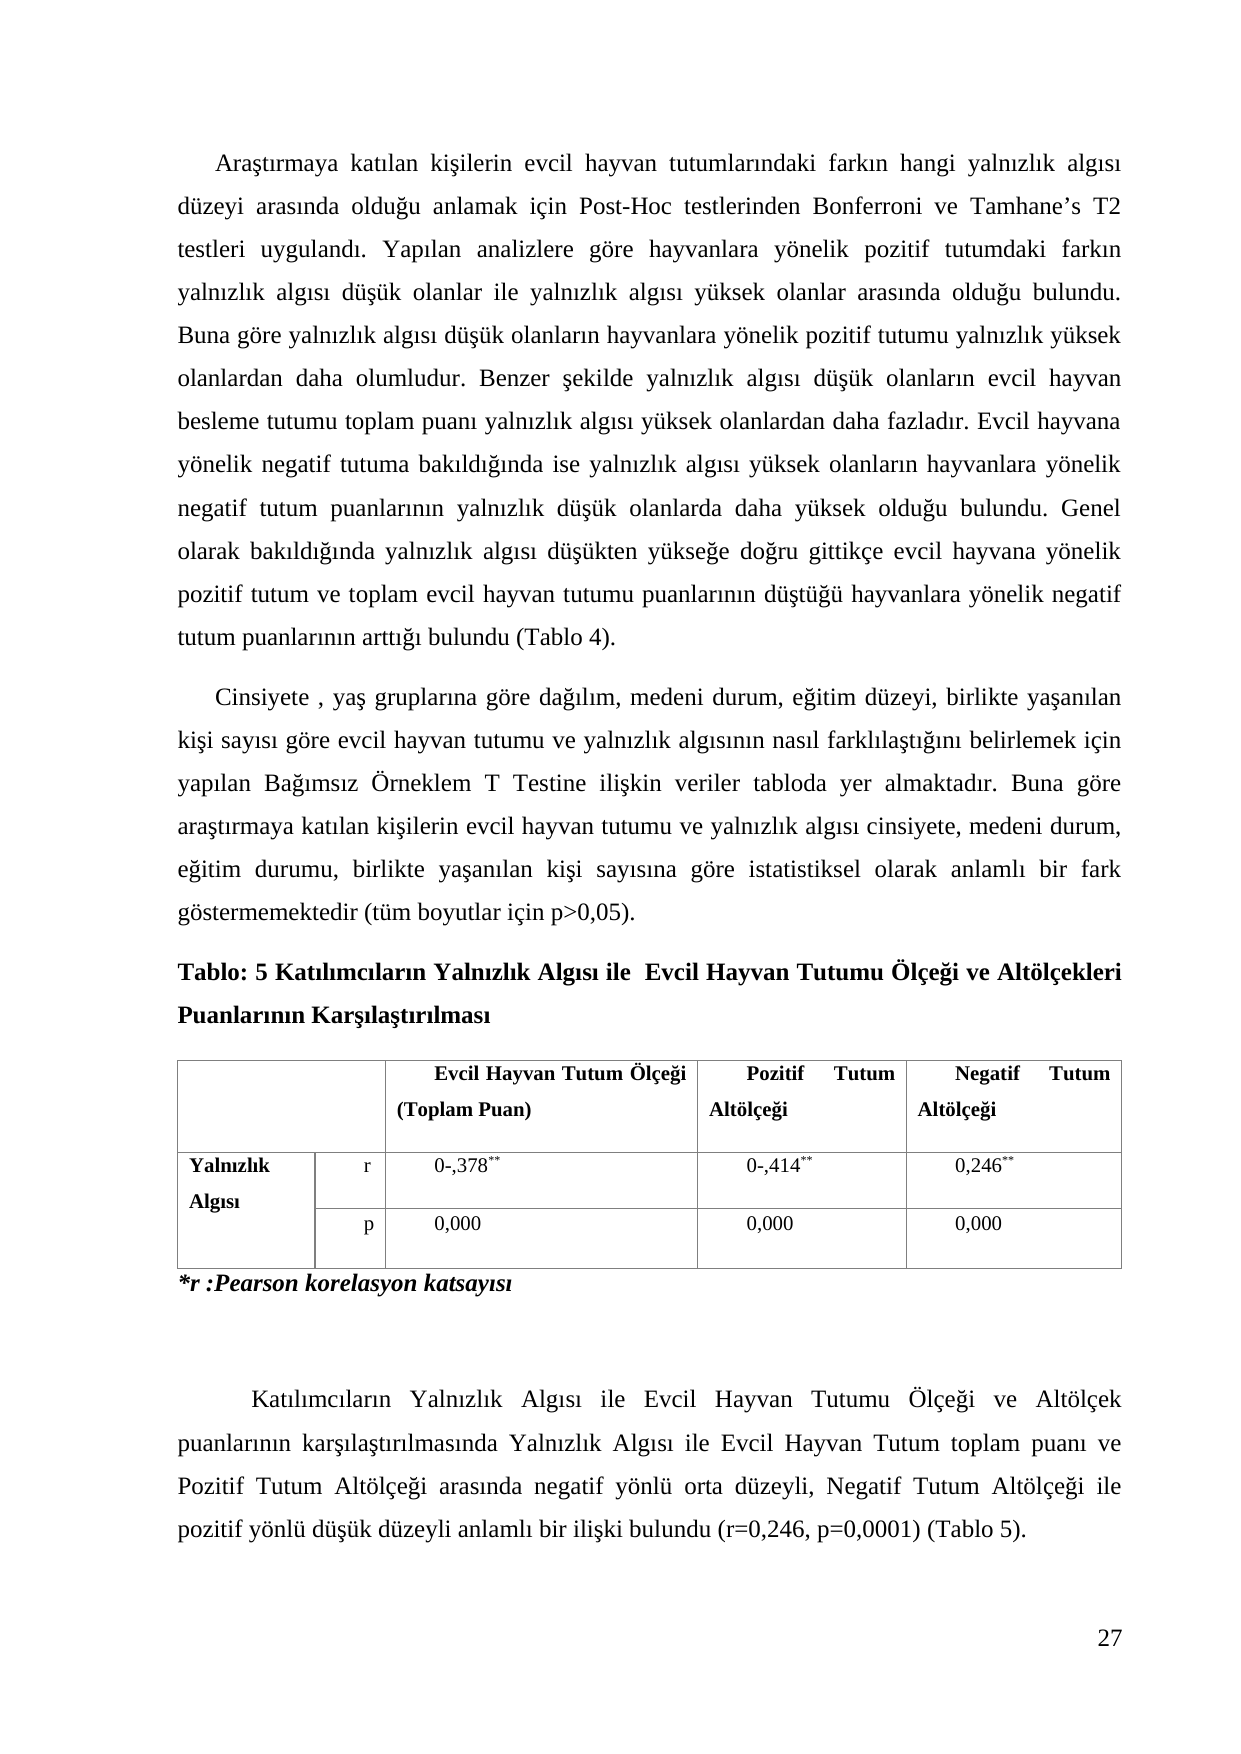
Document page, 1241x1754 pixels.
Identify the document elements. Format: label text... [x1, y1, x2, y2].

table_cell 0-,378** [386, 1153, 697, 1208]
text Cinsiyete , yaş gruplarına göre dağılım, medeni durum, eğitim düzeyi, birlikte yaşanılan kişi sayısı göre evcil hayvan tutumu ve yalnızlık algısının nasıl farklılaştığını belirlemek için yapılan Bağımsız Örneklem T Testine ilişkin veriler tabloda yer almaktadır. Buna göre araştırmaya katılan kişilerin evcil hayvan tutumu ve yalnızlık algısı cinsiyete, medeni durum, eğitim durumu, birlikte yaşanılan kişi sayısına göre istatistiksel olarak anlamlı bir fark göstermemektedir (tüm boyutlar için p>0,05). [177, 682, 1122, 926]
table_header Pozitif Tutum Altölçeği [698, 1061, 906, 1152]
text Tablo: 5 Katılımcıların Yalnızlık Algısı ile Evcil Hayvan Tutumu Ölçeği ve Altölçekleri Puanlarının Karşılaştırılması [177, 957, 1122, 1029]
table_cell r [316, 1153, 385, 1208]
table_header [178, 1061, 385, 1152]
table_cell 0,000 [907, 1209, 1121, 1267]
table_cell 0-,414** [698, 1153, 906, 1208]
table_header Evcil Hayvan Tutum Ölçeği (Toplam Puan) [386, 1061, 697, 1152]
text Katılımcıların Yalnızlık Algısı ile Evcil Hayvan Tutumu Ölçeği ve Altölçek puanlarının karşılaştırılmasında Yalnızlık Algısı ile Evcil Hayvan Tutum toplam puanı ve Pozitif Tutum Altölçeği arasında negatif yönlü orta düzeyli, Negatif Tutum Altölçeği ile pozitif yönlü düşük düzeyli anlamlı bir ilişki bulundu (r=0,246, p=0,0001) (Tablo 5). [177, 1384, 1122, 1543]
table_cell p [316, 1209, 385, 1267]
text *r :Pearson korelasyon katsayısı [177, 1269, 1122, 1297]
table_cell 0,000 [698, 1209, 906, 1267]
table_header Negatif Tutum Altölçeği [907, 1061, 1121, 1152]
table_cell 0,246** [907, 1153, 1121, 1208]
table_cell 0,000 [386, 1209, 697, 1267]
table_cell Yalnızlık Algısı [178, 1153, 314, 1267]
text Araştırmaya katılan kişilerin evcil hayvan tutumlarındaki farkın hangi yalnızlık algısı düzeyi arasında olduğu anlamak için Post-Hoc testlerinden Bonferroni ve Tamhane’s T2 testleri uygulandı. Yapılan analizlere göre hayvanlara yönelik pozitif tutumdaki farkın yalnızlık algısı düşük olanlar ile yalnızlık algısı yüksek olanlar arasında olduğu bulundu. Buna göre yalnızlık algısı düşük olanların hayvanlara yönelik pozitif tutumu yalnızlık yüksek olanlardan daha olumludur. Benzer şekilde yalnızlık algısı düşük olanların evcil hayvan besleme tutumu toplam puanı yalnızlık algısı yüksek olanlardan daha fazladır. Evcil hayvana yönelik negatif tutuma bakıldığında ise yalnızlık algısı yüksek olanların hayvanlara yönelik negatif tutum puanlarının yalnızlık düşük olanlarda daha yüksek olduğu bulundu. Genel olarak bakıldığında yalnızlık algısı düşükten yükseğe doğru gittikçe evcil hayvana yönelik pozitif tutum ve toplam evcil hayvan tutumu puanlarının düştüğü hayvanlara yönelik negatif tutum puanlarının arttığı bulundu (Tablo 4). [177, 148, 1122, 651]
